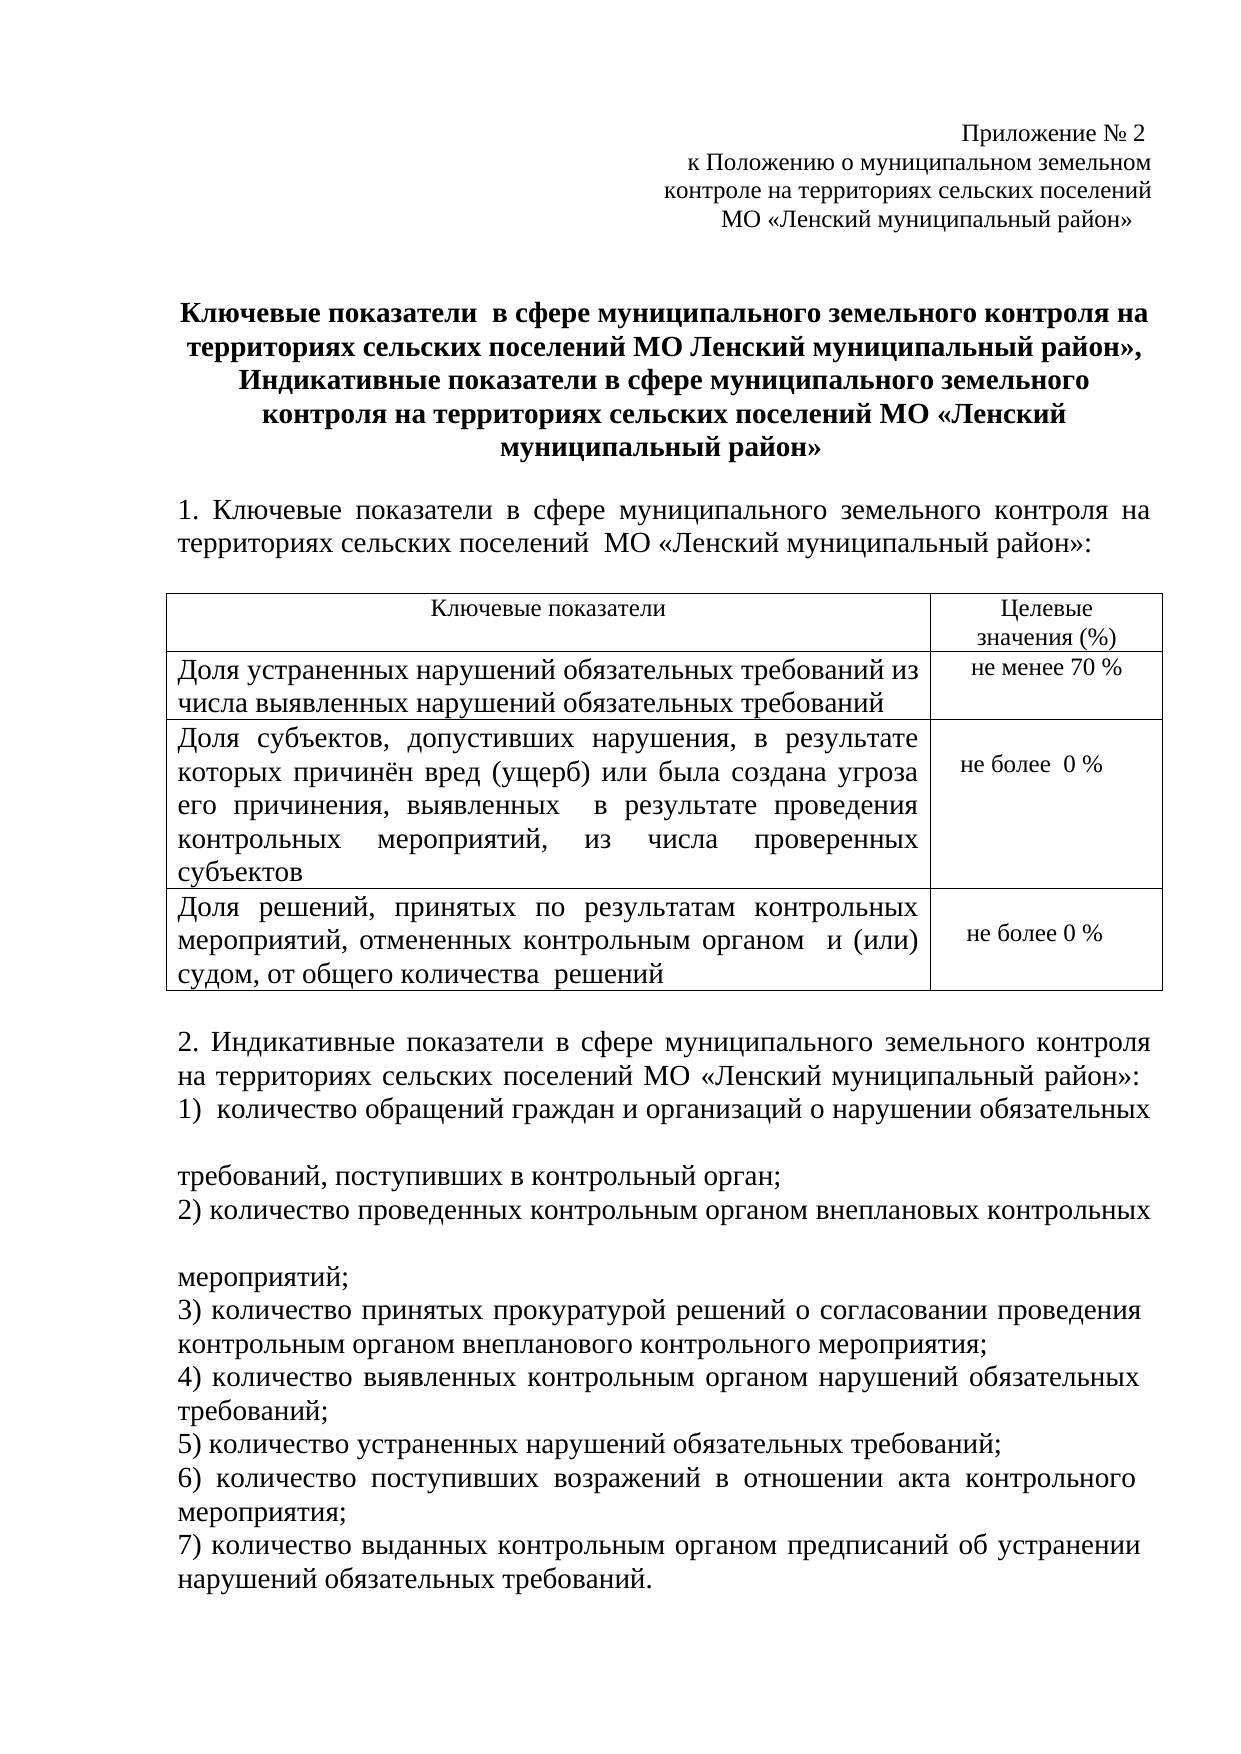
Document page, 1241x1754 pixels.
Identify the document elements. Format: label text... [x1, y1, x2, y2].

table_cell не менее 70 % [931, 652, 1162, 719]
table_header Целевые значения (%) [931, 594, 1162, 651]
text 6) количество поступивших возражений в отношении акта контрольного мероприятия; 7) количество выданных контрольным органом предписаний об устранении нарушений обязательных требований. [177, 1460, 1152, 1594]
table_header Ключевые показатели [167, 594, 930, 651]
text 4) количество выявленных контрольным органом нарушений обязательных требований; 5) количество устраненных нарушений обязательных требований; [177, 1359, 1152, 1460]
table_cell не более 0 % [931, 720, 1162, 888]
text 2) количество проведенных контрольным органом внеплановых контрольных мероприятий; 3) количество принятых прокуратурой решений о согласовании проведения контрольным органом внепланового контрольного мероприятия; [177, 1192, 1152, 1359]
text Ключевые показатели в сфере муниципального земельного контроля на территориях сельских поселений МО Ленский муниципальный район», [177, 262, 1152, 362]
text контроле на территориях сельских поселений [177, 176, 1152, 204]
table_cell Доля субъектов, допустивших нарушения, в результате которых причинён вред (ущерб) или была создана угроза его причинения, выявленных в результате проведения контрольных мероприятий, из числа проверенных субъектов [167, 720, 930, 888]
text Индикативные показатели в сфере муниципального земельного контроля на территориях сельских поселений МО «Ленский муниципальный район» [177, 362, 1152, 492]
text 1. Ключевые показатели в сфере муниципального земельного контроля на территориях сельских поселений МО «Ленский муниципальный район»: [177, 492, 1152, 559]
table_cell не более 0 % [931, 889, 1162, 989]
table_cell Доля решений, принятых по результатам контрольных мероприятий, отмененных контрольным органом и (или) судом, от общего количества решений [167, 889, 930, 989]
table_cell Доля устраненных нарушений обязательных требований из числа выявленных нарушений обязательных требований [167, 652, 930, 719]
text Приложение № 2 к Положению о муниципальном земельном [177, 118, 1152, 176]
text 2. Индикативные показатели в сфере муниципального земельного контроля на территориях сельских поселений МО «Ленский муниципальный район»: 1) количество обращений граждан и организаций о нарушении обязательных требований, поступивших в контрольный орган; [177, 991, 1152, 1192]
text МО «Ленский муниципальный район» [177, 204, 1152, 262]
